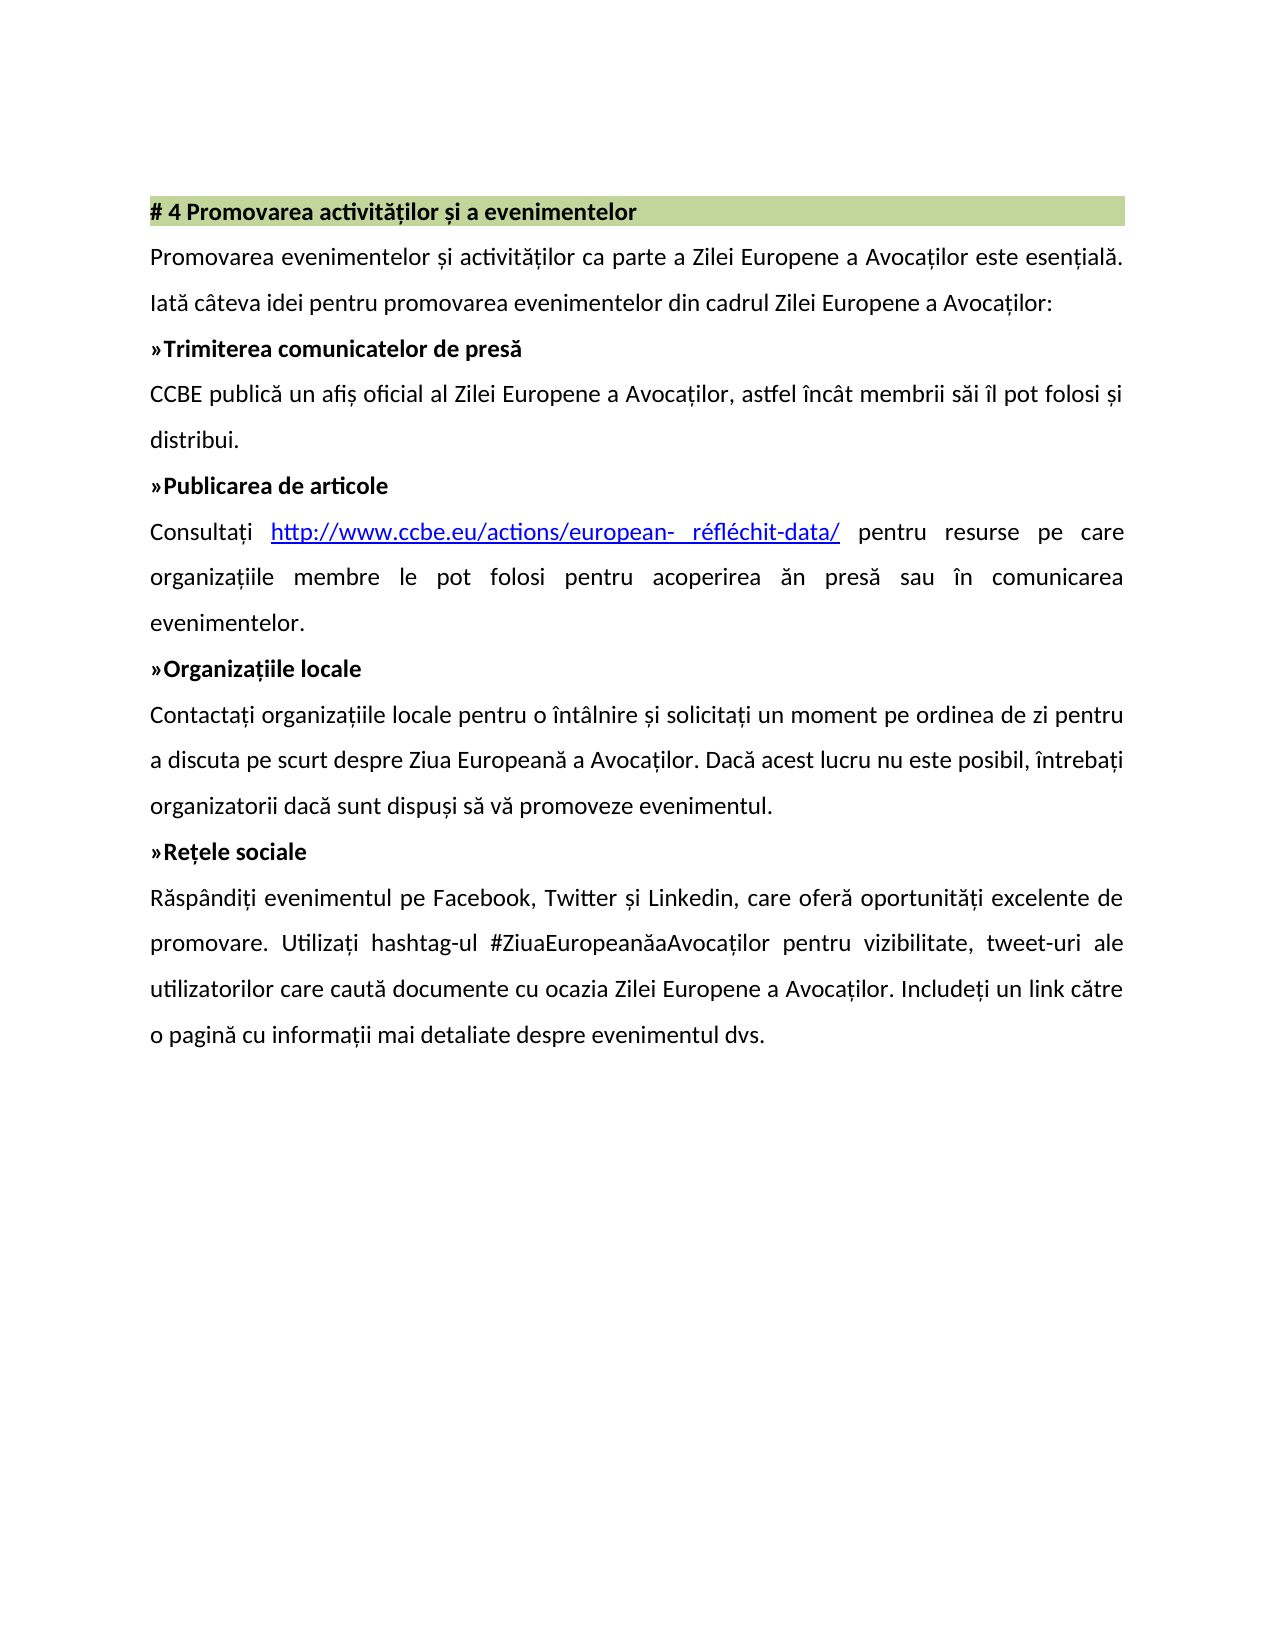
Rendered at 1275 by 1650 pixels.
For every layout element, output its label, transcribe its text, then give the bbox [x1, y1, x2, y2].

text Contactați organizațiile locale pentru o întâlnire și solicitați un moment pe ordinea de zi pentru a discuta pe scurt despre Ziua Europeană a Avocaților. Dacă acest lucru nu este posibil, întrebați organizatorii dacă sunt dispuși să vă promoveze evenimentul. [150, 699, 1125, 821]
text # 4 Promovarea activităților și a evenimentelor [150, 196, 1125, 226]
text »Organizațiile locale [150, 653, 1125, 683]
text »Publicarea de articole [150, 470, 1125, 501]
text CCBE publică un afiș oficial al Zilei Europene a Avocaților, astfel încât membrii săi îl pot folosi și distribui. [150, 379, 1125, 455]
text Răspândiți evenimentul pe Facebook, Twitter și Linkedin, care oferă oportunități excelente de promovare. Utilizați hashtag-ul #ZiuaEuropeanăaAvocaților pentru vizibilitate, tweet-uri ale utilizatorilor care caută documente cu ocazia Zilei Europene a Avocaților. Includeți un link către o pagină cu informații mai detaliate despre evenimentul dvs. [150, 882, 1125, 1049]
text Promovarea evenimentelor și activităților ca parte a Zilei Europene a Avocaților este esențială. Iată câteva idei pentru promovarea evenimentelor din cadrul Zilei Europene a Avocaților: [150, 241, 1125, 318]
text Consultați http://www.ccbe.eu/actions/european- réfléchit-data/ pentru resurse pe care organizațiile membre le pot folosi pentru acoperirea ăn presă sau în comunicarea evenimentelor. [150, 516, 1125, 638]
text »Trimiterea comunicatelor de presă [150, 333, 1125, 363]
text »Rețele sociale [150, 836, 1125, 866]
